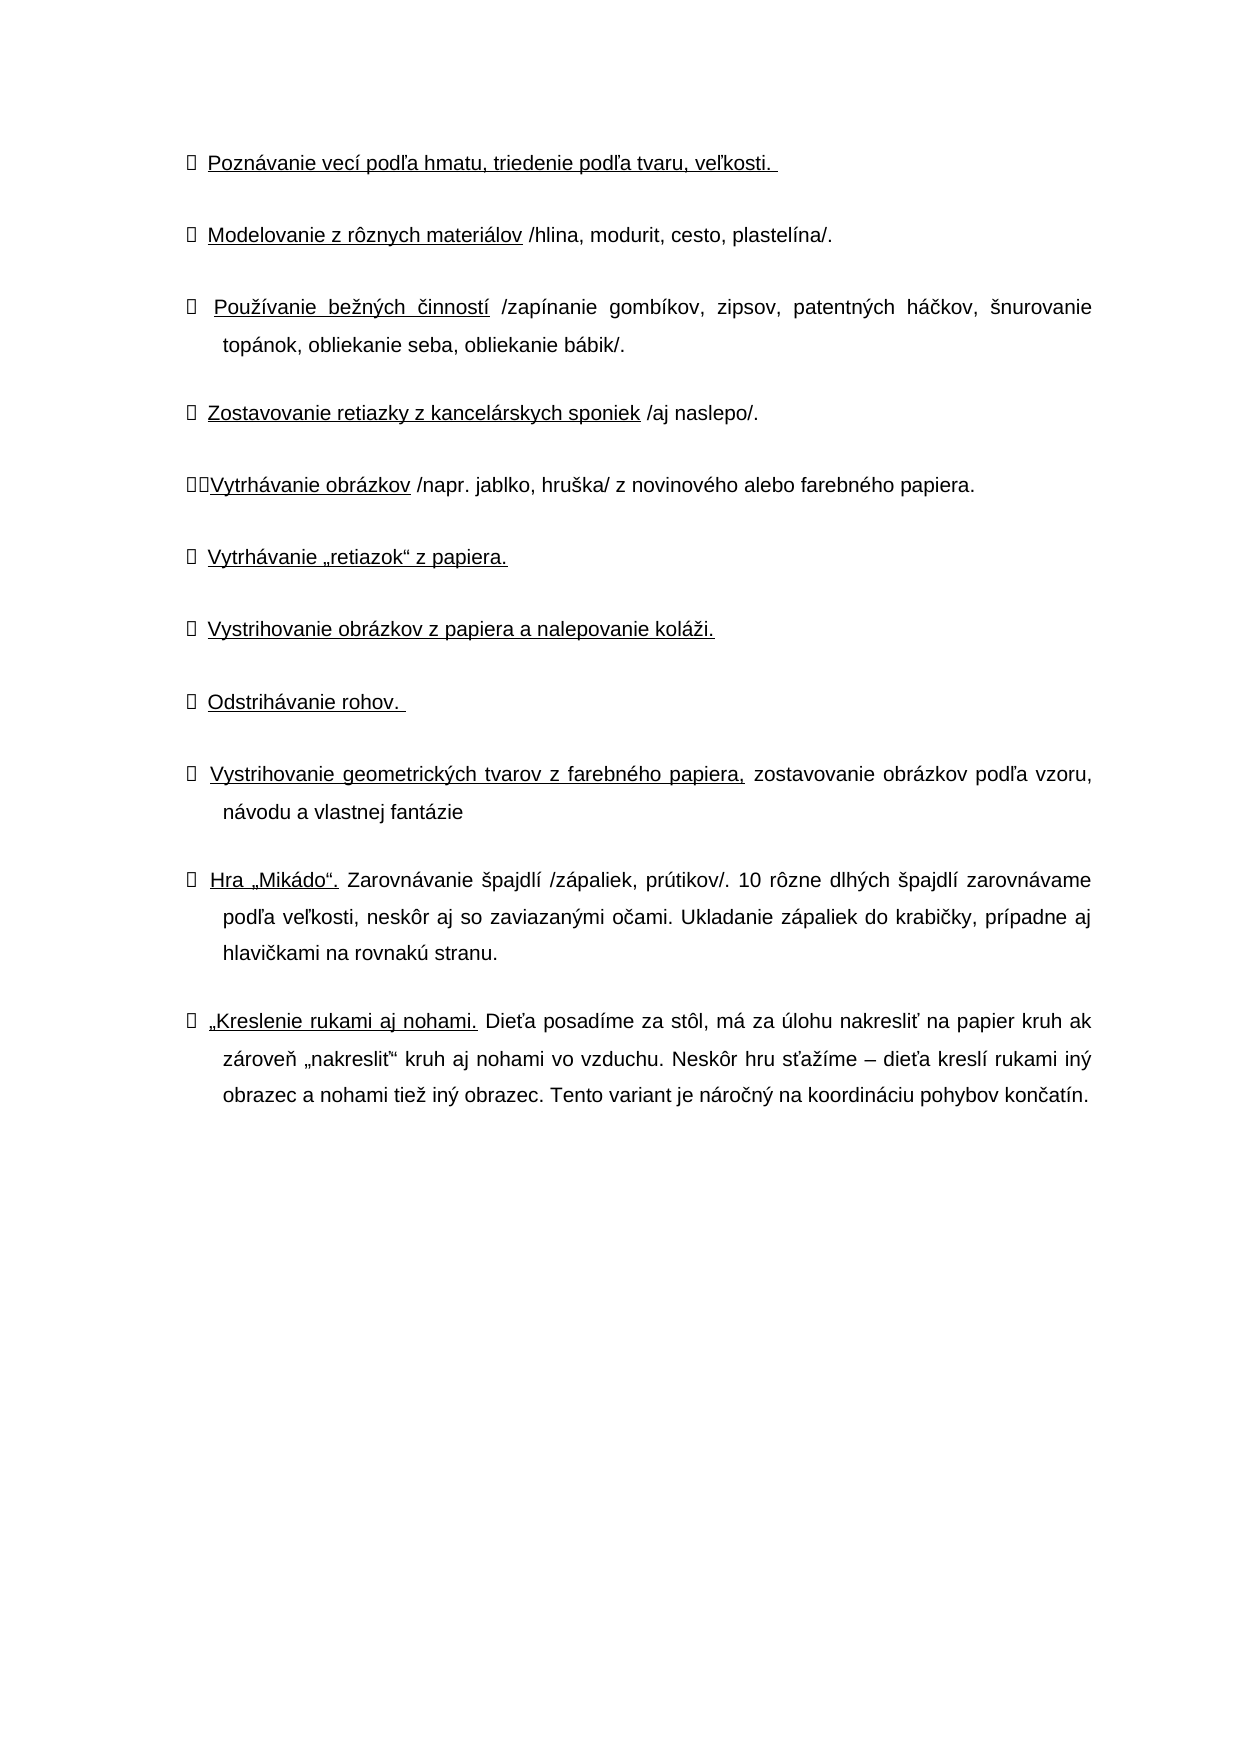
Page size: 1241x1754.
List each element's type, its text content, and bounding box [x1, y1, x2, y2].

text  Modelovanie z rôznych materiálov /hlina, modurit, cesto, plastelína/. [185, 220, 1093, 248]
text  Hra „Mikádo“. Zarovnávanie špajdlí /zápaliek, prútikov/. 10 rôzne dlhých špajdlí zarovnávame podľa veľkosti, neskôr aj so zaviazanými očami. Ukladanie zápaliek do krabičky, prípadne aj hlavičkami na rovnakú stranu. [185, 865, 1093, 965]
text Vytrhávanie obrázkov /napr. jablko, hruška/ z novinového alebo farebného papiera. [185, 470, 1093, 498]
text  Zostavovanie retiazky z kancelárskych sponiek /aj naslepo/. [185, 398, 1093, 426]
text  Poznávanie vecí podľa hmatu, triedenie podľa tvaru, veľkosti. [185, 148, 1093, 176]
text  Vystrihovanie obrázkov z papiera a nalepovanie koláži. [185, 614, 1093, 643]
text  Odstrihávanie rohov. [185, 687, 1093, 715]
text  Vytrhávanie „retiazok“ z papiera. [185, 542, 1093, 571]
text  „Kreslenie rukami aj nohami. Dieťa posadíme za stôl, má za úlohu nakresliť na papier kruh ak zároveň „nakresliť“ kruh aj nohami vo vzduchu. Neskôr hru sťažíme – dieťa kreslí rukami iný obrazec a nohami tiež iný obrazec. Tento variant je náročný na koordináciu pohybov končatín. [185, 1006, 1093, 1106]
text  Používanie bežných činností /zapínanie gombíkov, zipsov, patentných háčkov, šnurovanie topánok, obliekanie seba, obliekanie bábik/. [185, 292, 1093, 357]
text  Vystrihovanie geometrických tvarov z farebného papiera, zostavovanie obrázkov podľa vzoru, návodu a vlastnej fantázie [185, 759, 1093, 823]
